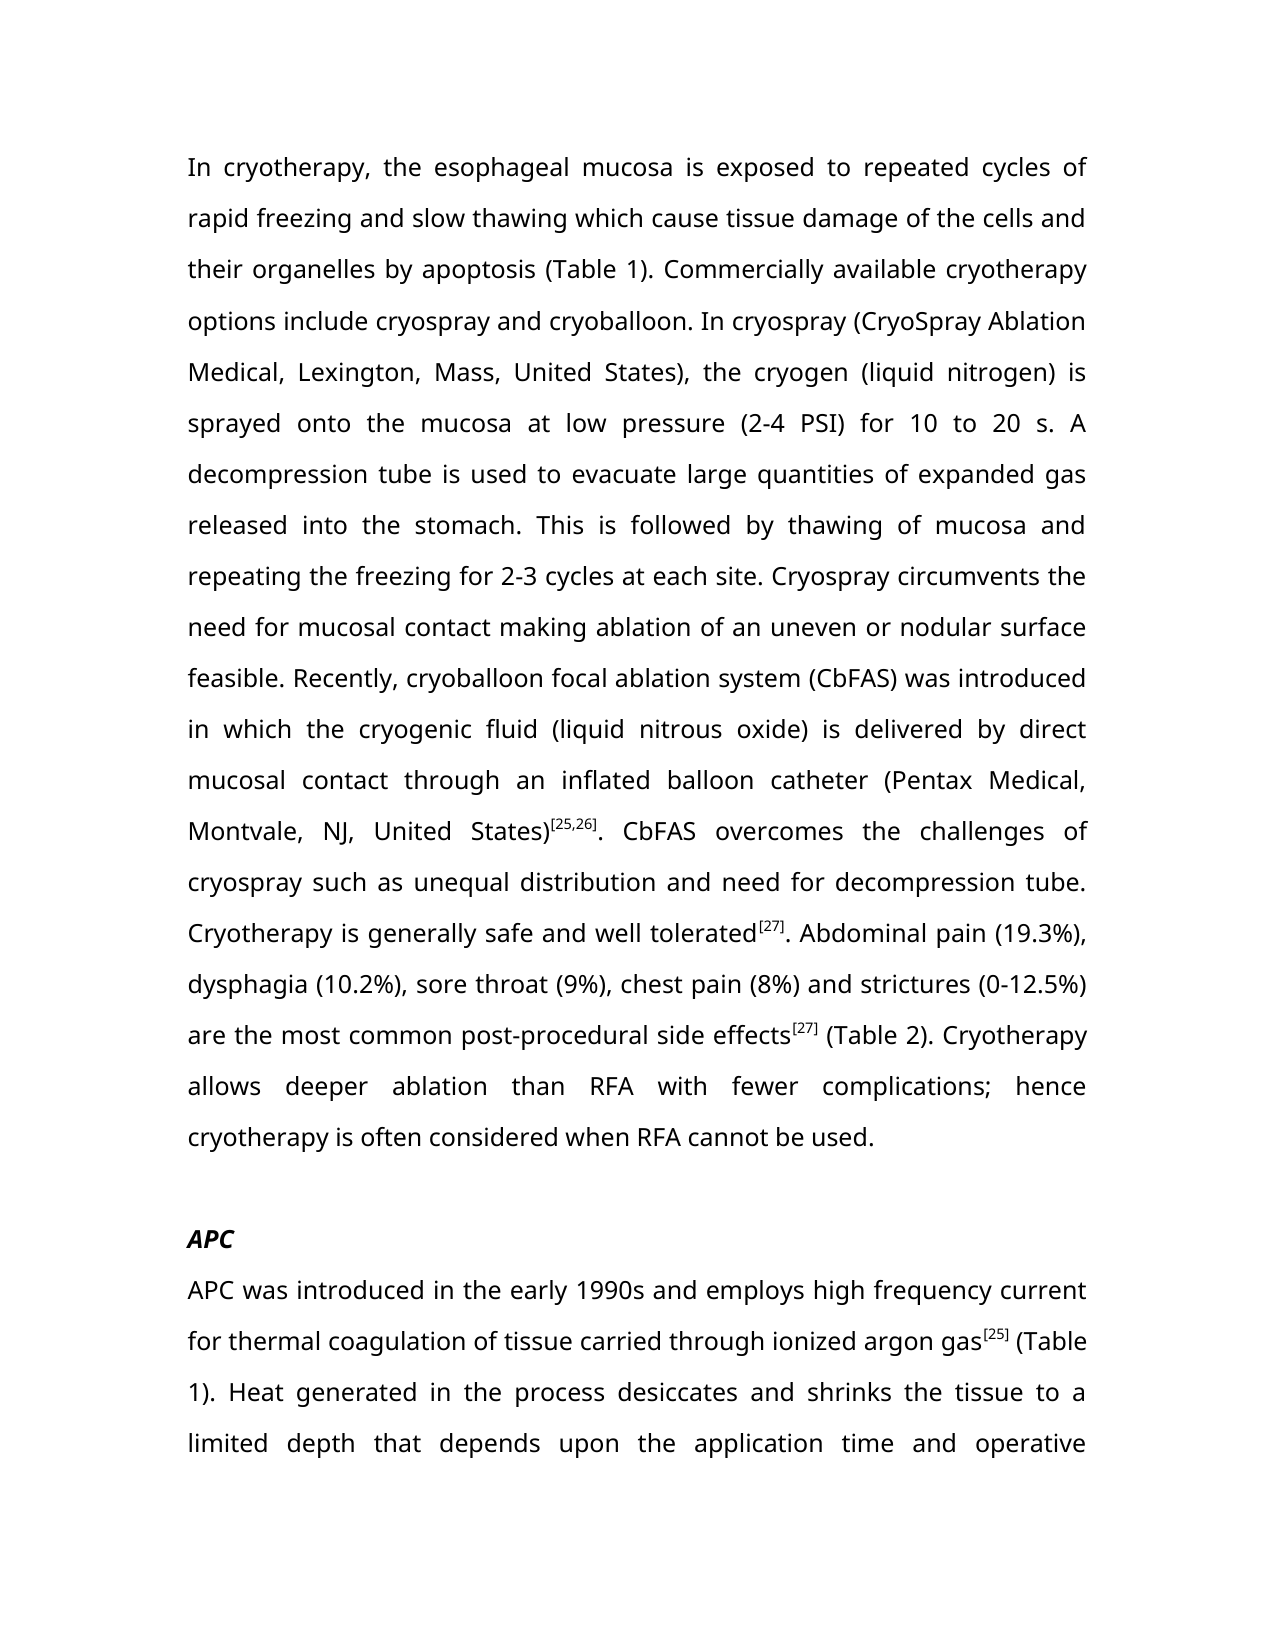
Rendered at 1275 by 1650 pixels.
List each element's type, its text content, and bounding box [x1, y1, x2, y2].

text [187, 1273, 1087, 1460]
text APC [187, 1222, 1087, 1256]
text In cryotherapy, the esophageal mucosa is exposed to repeated cycles of rapid freezing and slow thawing which cause tissue damage of the cells and their organelles by apoptosis (Table 1). Commercially available cryotherapy options include cryospray and cryoballoon. In cryospray (CryoSpray Ablation Medical, Lexington, Mass, United States), the cryogen (liquid nitrogen) is sprayed onto the mucosa at low pressure (2-4 PSI) for 10 to 20 s. A decompression tube is used to evacuate large quantities of expanded gas released into the stomach. This is followed by thawing of mucosa and repeating the freezing for 2-3 cycles at each site. Cryospray circumvents the need for mucosal contact making ablation of an uneven or nodular surface feasible. Recently, cryoballoon focal ablation system (CbFAS) was introduced in which the cryogenic fluid (liquid nitrous oxide) is delivered by direct mucosal contact through an inflated balloon catheter (Pentax Medical, Montvale, NJ, United States)[25,26]. CbFAS overcomes the challenges of cryospray such as unequal distribution and need for decompression tube. Cryotherapy is generally safe and well tolerated[27]. Abdominal pain (19.3%), dysphagia (10.2%), sore throat (9%), chest pain (8%) and strictures (0-12.5%) are the most common post-procedural side effects[27] (Table 2). Cryotherapy allows deeper ablation than RFA with fewer complications; hence cryotherapy is often considered when RFA cannot be used. [187, 150, 1087, 1154]
